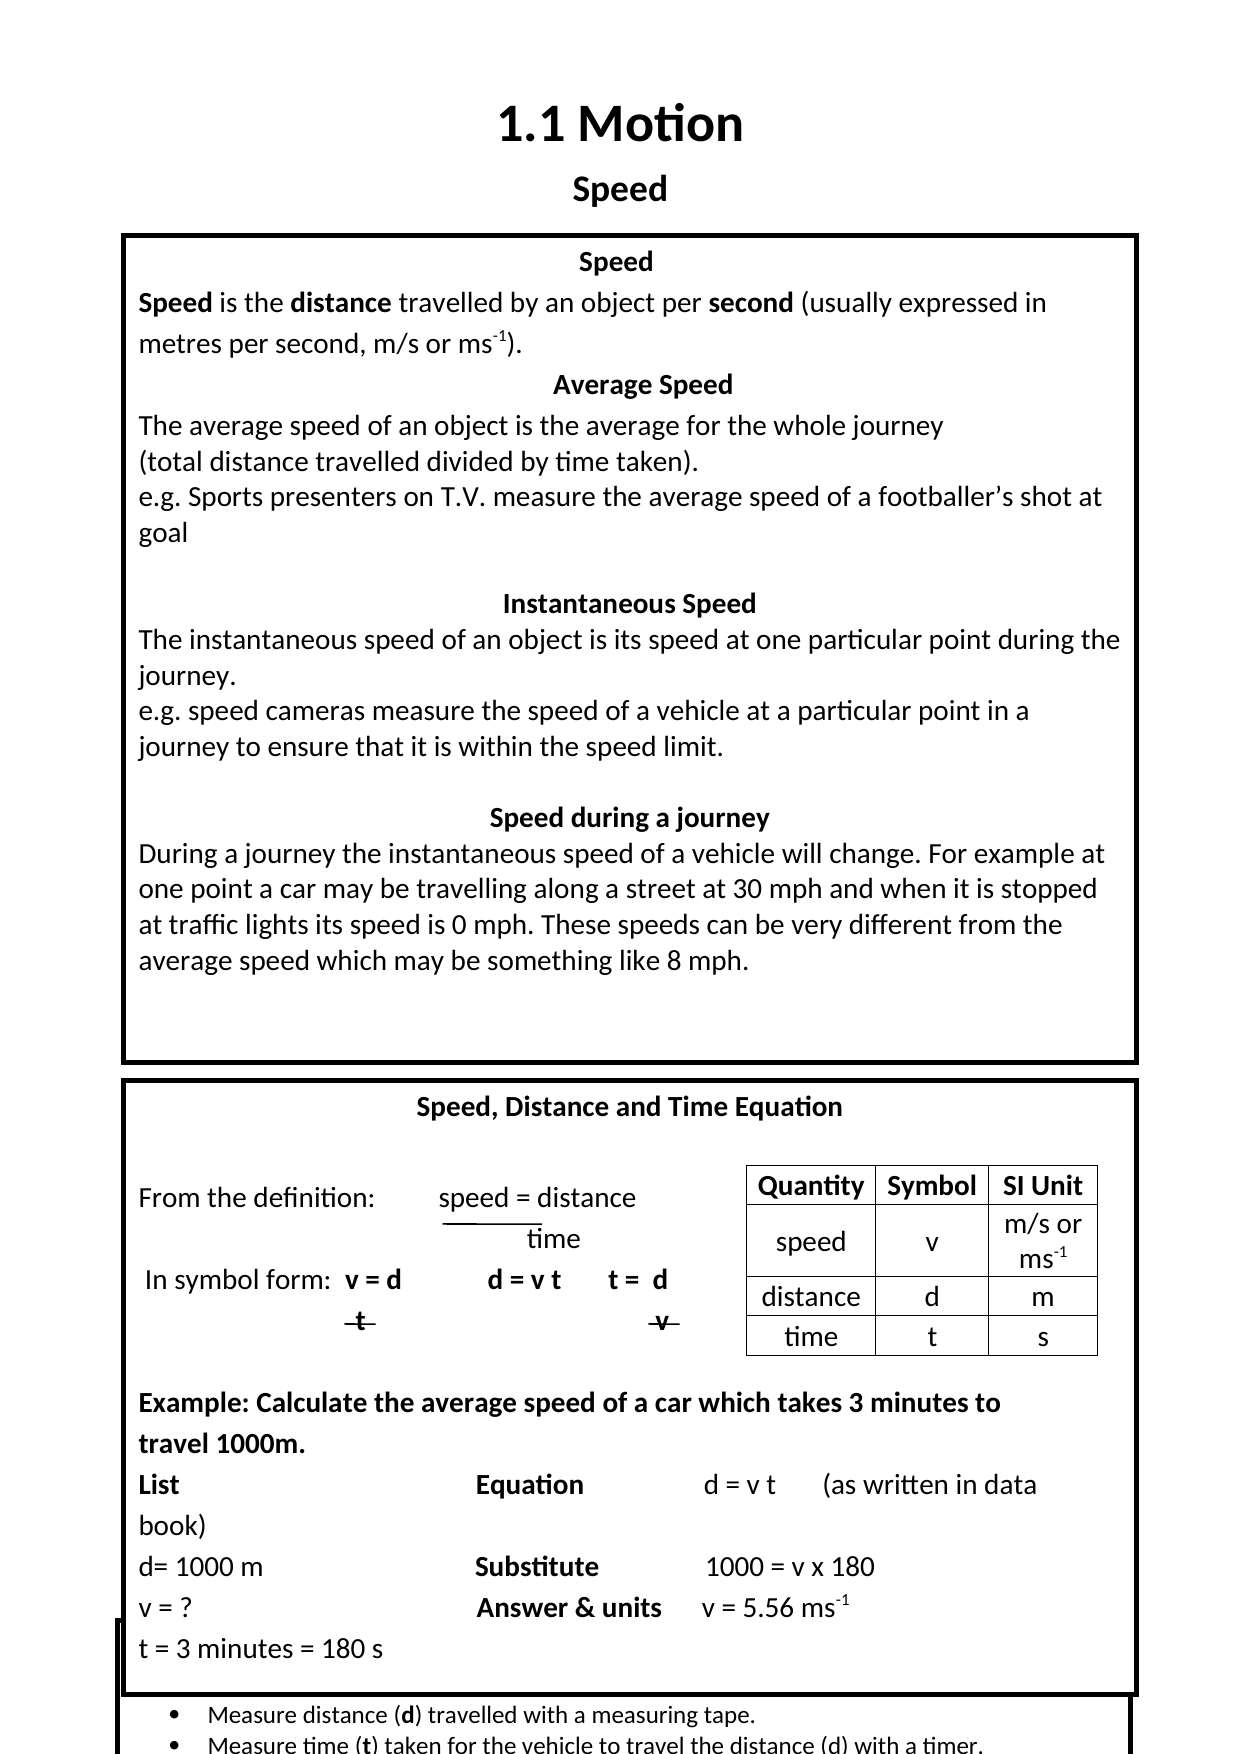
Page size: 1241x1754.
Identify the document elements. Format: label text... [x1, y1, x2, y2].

text Speed [150, 165, 1090, 211]
text 1.1 Motion [150, 89, 1090, 155]
